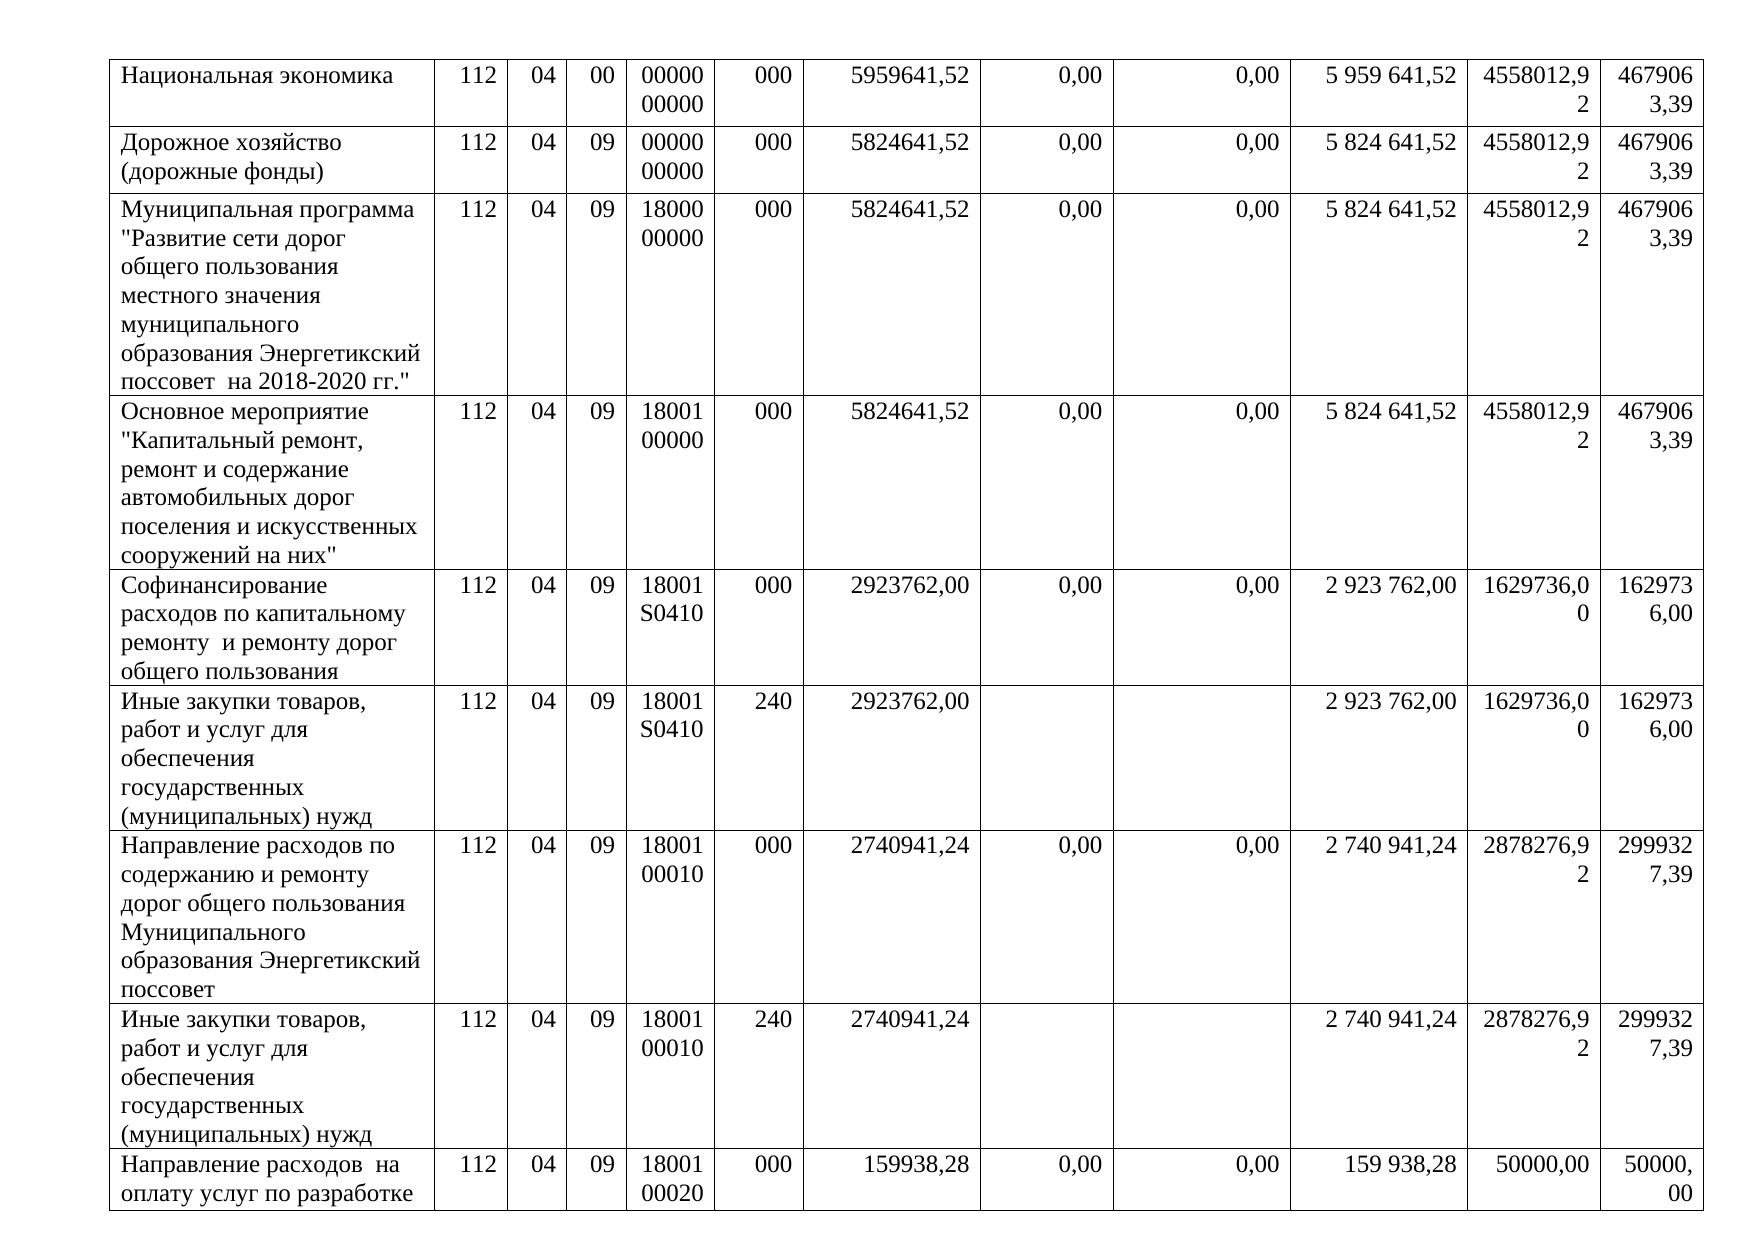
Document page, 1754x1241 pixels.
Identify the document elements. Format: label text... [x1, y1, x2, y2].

table_cell 18001S0410 [627, 570, 714, 685]
table_cell [1114, 686, 1290, 829]
table_cell 04 [508, 1004, 566, 1148]
table_cell Иные закупки товаров, работ и услуг для обеспечения государственных (муниципальных) нужд [110, 686, 434, 829]
table_cell 0,00 [1114, 831, 1290, 1003]
table_cell Национальная экономика [110, 60, 434, 126]
table_cell 4679063,39 [1601, 127, 1703, 193]
table_cell 2923762,00 [804, 686, 980, 829]
table_cell 0,00 [1114, 1149, 1290, 1209]
table_cell 5824641,52 [804, 194, 980, 395]
table_cell 0,00 [981, 194, 1113, 395]
table_cell 5824641,52 [804, 127, 980, 193]
table_cell 50000,00 [1601, 1149, 1703, 1209]
table_cell 0000000000 [627, 60, 714, 126]
table_cell 04 [508, 396, 566, 569]
table_cell 2878276,92 [1468, 831, 1600, 1003]
table_cell 0,00 [981, 570, 1113, 685]
table_cell 000 [715, 60, 803, 126]
table_cell 112 [435, 1149, 507, 1209]
table_cell 0,00 [981, 396, 1113, 569]
table_cell 09 [567, 1149, 626, 1209]
table_cell 09 [567, 194, 626, 395]
table_cell 09 [567, 831, 626, 1003]
table_cell 000 [715, 194, 803, 395]
table_cell 50000,00 [1468, 1149, 1600, 1209]
table_cell 4558012,92 [1468, 396, 1600, 569]
table_cell 0,00 [1114, 194, 1290, 395]
table_cell 0,00 [981, 831, 1113, 1003]
table_cell 5 959 641,52 [1291, 60, 1467, 126]
table_cell 2 740 941,24 [1291, 831, 1467, 1003]
table_cell 112 [435, 570, 507, 685]
table_cell 000 [715, 396, 803, 569]
table_cell 04 [508, 1149, 566, 1209]
table_cell 04 [508, 570, 566, 685]
table_cell 240 [715, 1004, 803, 1148]
table_cell Софинансирование расходов по капитальному ремонту и ремонту дорог общего пользования [110, 570, 434, 685]
table_cell 000 [715, 570, 803, 685]
table_cell 4679063,39 [1601, 396, 1703, 569]
table_cell [981, 1004, 1113, 1148]
table_cell 000 [715, 1149, 803, 1209]
table_cell 0,00 [981, 60, 1113, 126]
table_cell 1800000000 [627, 194, 714, 395]
table_cell 04 [508, 127, 566, 193]
table_cell Дорожное хозяйство (дорожные фонды) [110, 127, 434, 193]
table_cell Направление расходов по содержанию и ремонту дорог общего пользования Муниципального образования Энергетикский поссовет [110, 831, 434, 1003]
table_cell 2878276,92 [1468, 1004, 1600, 1148]
table_cell 1629736,00 [1601, 570, 1703, 685]
table_cell Основное мероприятие "Капитальный ремонт, ремонт и содержание автомобильных дорог поселения и искусственных сооружений на них" [110, 396, 434, 569]
table_cell 112 [435, 60, 507, 126]
table_cell 2999327,39 [1601, 831, 1703, 1003]
table_cell 0000000000 [627, 127, 714, 193]
table_cell 4679063,39 [1601, 194, 1703, 395]
table_cell 4558012,92 [1468, 194, 1600, 395]
table_cell 04 [508, 194, 566, 395]
table_cell 1800100000 [627, 396, 714, 569]
table_cell 5 824 641,52 [1291, 194, 1467, 395]
table_cell 4679063,39 [1601, 60, 1703, 126]
table_cell 5 824 641,52 [1291, 396, 1467, 569]
table_cell 5824641,52 [804, 396, 980, 569]
table_cell 04 [508, 60, 566, 126]
table_cell 1800100010 [627, 1004, 714, 1148]
table_cell 2 740 941,24 [1291, 1004, 1467, 1148]
table_cell 09 [567, 1004, 626, 1148]
table_cell 1629736,00 [1468, 570, 1600, 685]
table_cell 04 [508, 831, 566, 1003]
table_cell 2923762,00 [804, 570, 980, 685]
table_cell [981, 686, 1113, 829]
table_cell 000 [715, 831, 803, 1003]
table_cell 000 [715, 127, 803, 193]
table_cell 5959641,52 [804, 60, 980, 126]
table_cell 1800100020 [627, 1149, 714, 1209]
table_cell 09 [567, 127, 626, 193]
table_cell 0,00 [1114, 60, 1290, 126]
table_cell 112 [435, 194, 507, 395]
table_cell 5 824 641,52 [1291, 127, 1467, 193]
table_cell 2 923 762,00 [1291, 686, 1467, 829]
table_cell 0,00 [981, 1149, 1113, 1209]
table_cell 112 [435, 1004, 507, 1148]
table_cell 0,00 [1114, 396, 1290, 569]
table_cell 112 [435, 127, 507, 193]
table_cell 2740941,24 [804, 831, 980, 1003]
table_cell 4558012,92 [1468, 60, 1600, 126]
table_cell 159 938,28 [1291, 1149, 1467, 1209]
table_cell 112 [435, 831, 507, 1003]
table_cell 0,00 [1114, 570, 1290, 685]
table_cell 04 [508, 686, 566, 829]
table_cell 09 [567, 396, 626, 569]
table_cell 0,00 [1114, 127, 1290, 193]
table_cell 240 [715, 686, 803, 829]
table_cell 159938,28 [804, 1149, 980, 1209]
table_cell 18001S0410 [627, 686, 714, 829]
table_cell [110, 1149, 434, 1209]
table_cell 2999327,39 [1601, 1004, 1703, 1148]
table_cell 0,00 [981, 127, 1113, 193]
table_cell 1800100010 [627, 831, 714, 1003]
table_cell [1114, 1004, 1290, 1148]
table_cell 1629736,00 [1468, 686, 1600, 829]
table_cell 09 [567, 686, 626, 829]
table_cell Муниципальная программа "Развитие сети дорог общего пользования местного значения муниципального образования Энергетикский поссовет на 2018-2020 гг." [110, 194, 434, 395]
table_cell 09 [567, 570, 626, 685]
table_cell Иные закупки товаров, работ и услуг для обеспечения государственных (муниципальных) нужд [110, 1004, 434, 1148]
table_cell 00 [567, 60, 626, 126]
table_cell 2740941,24 [804, 1004, 980, 1148]
table_cell 112 [435, 686, 507, 829]
table_cell 112 [435, 396, 507, 569]
table_cell 2 923 762,00 [1291, 570, 1467, 685]
table_cell 1629736,00 [1601, 686, 1703, 829]
table_cell 4558012,92 [1468, 127, 1600, 193]
